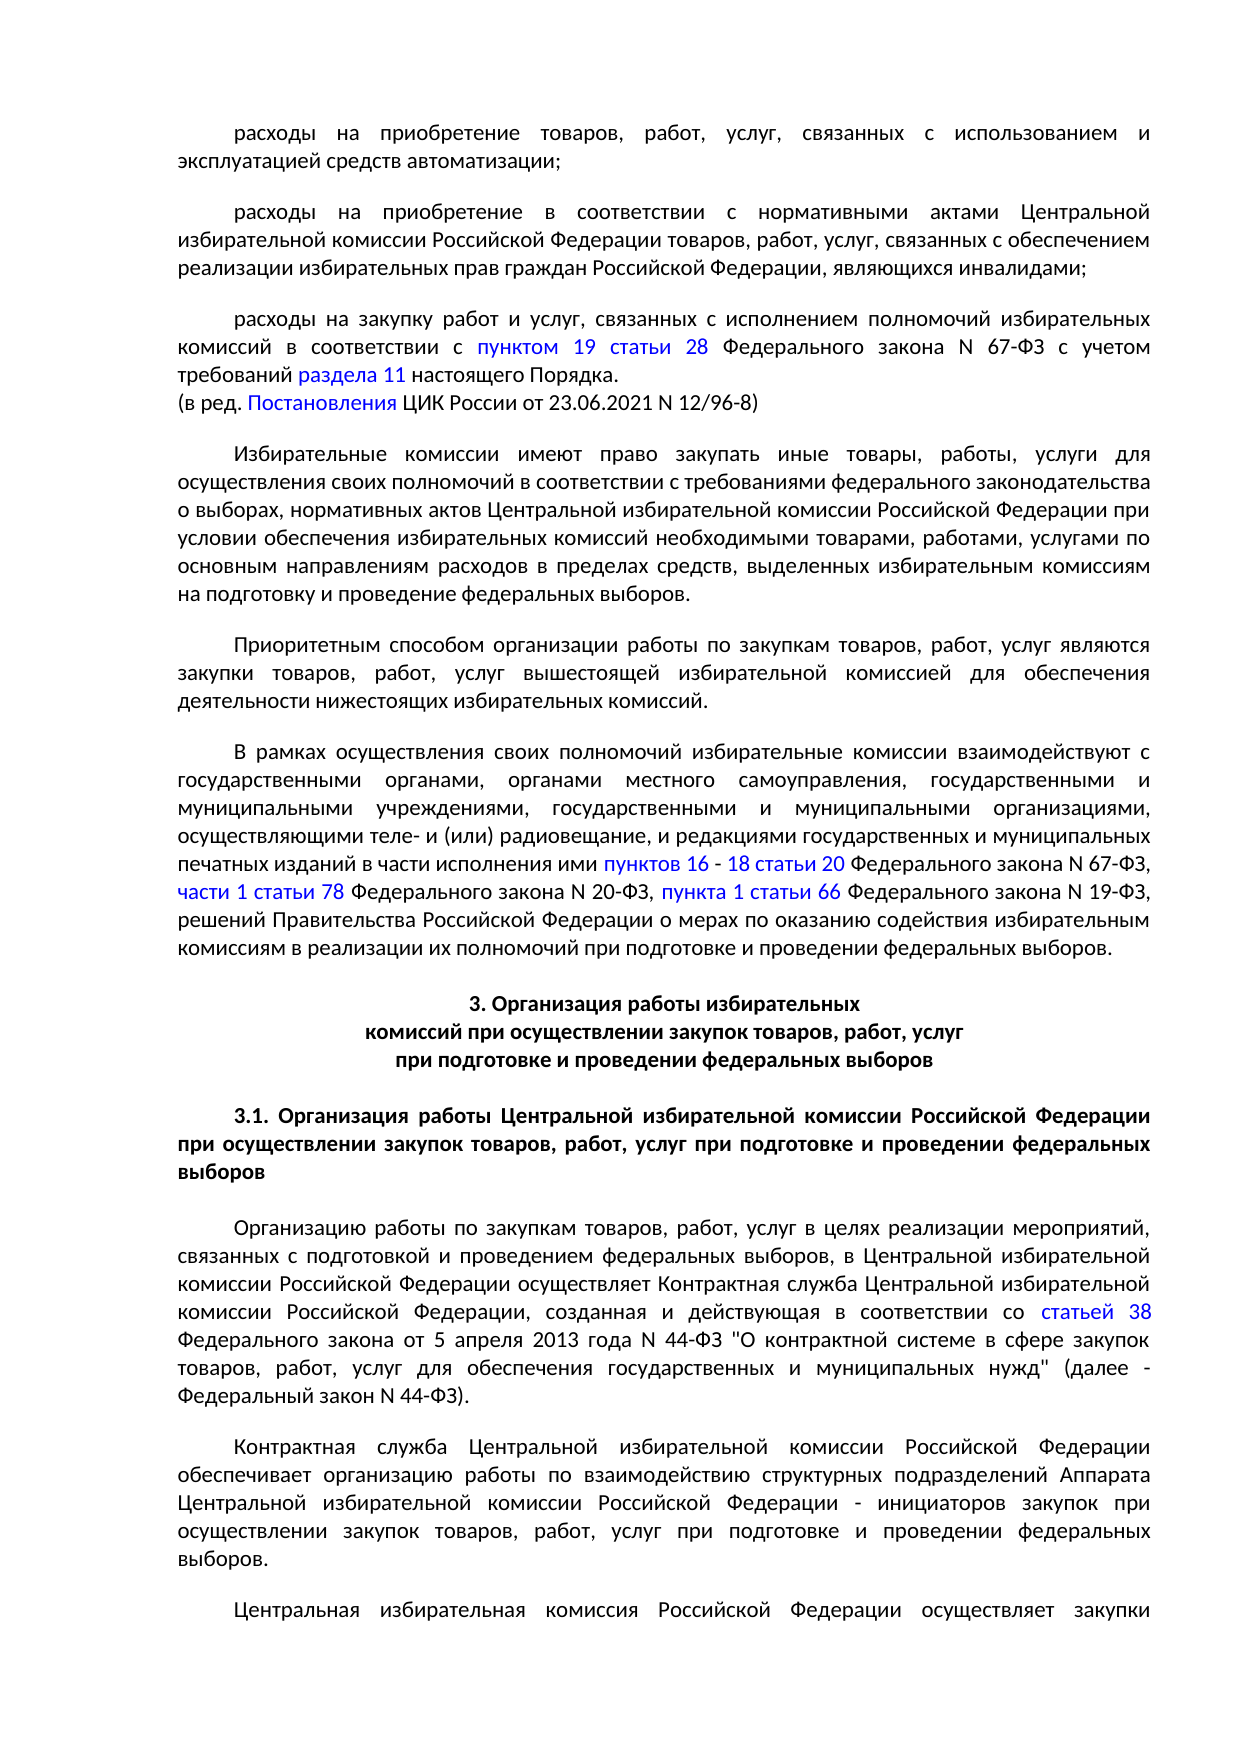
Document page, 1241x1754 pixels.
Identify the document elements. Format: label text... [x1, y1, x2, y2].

title 3. Организация работы избирательных [177, 989, 1152, 1017]
text Контрактная служба Центральной избирательной комиссии Российской Федерации обеспечивает организацию работы по взаимодействию структурных подразделений Аппарата Центральной избирательной комиссии Российской Федерации - инициаторов закупок при осуществлении закупок товаров, работ, услуг при подготовке и проведении федеральных выборов. [177, 1432, 1152, 1573]
title комиссий при осуществлении закупок товаров, работ, услуг [177, 1017, 1152, 1045]
text (в ред. Постановления ЦИК России от 23.06.2021 N 12/96-8) [177, 388, 1152, 416]
text Избирательные комиссии имеют право закупать иные товары, работы, услуги для осуществления своих полномочий в соответствии с требованиями федерального законодательства о выборах, нормативных актов Центральной избирательной комиссии Российской Федерации при условии обеспечения избирательных комиссий необходимыми товарами, работами, услугами по основным направлениям расходов в пределах средств, выделенных избирательным комиссиям на подготовку и проведение федеральных выборов. [177, 439, 1152, 607]
text расходы на закупку работ и услуг, связанных с исполнением полномочий избирательных комиссий в соответствии с пунктом 19 статьи 28 Федерального закона N 67-ФЗ с учетом требований раздела 11 настоящего Порядка. [177, 304, 1152, 388]
title при подготовке и проведении федеральных выборов [177, 1045, 1152, 1073]
title 3.1. Организация работы Центральной избирательной комиссии Российской Федерации при осуществлении закупок товаров, работ, услуг при подготовке и проведении федеральных выборов [177, 1101, 1152, 1185]
text Приоритетным способом организации работы по закупкам товаров, работ, услуг являются закупки товаров, работ, услуг вышестоящей избирательной комиссией для обеспечения деятельности нижестоящих избирательных комиссий. [177, 630, 1152, 714]
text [177, 1596, 1152, 1623]
text Организацию работы по закупкам товаров, работ, услуг в целях реализации мероприятий, связанных с подготовкой и проведением федеральных выборов, в Центральной избирательной комиссии Российской Федерации осуществляет Контрактная служба Центральной избирательной комиссии Российской Федерации, созданная и действующая в соответствии со статьей 38 Федерального закона от 5 апреля 2013 года N 44-ФЗ "О контрактной системе в сфере закупок товаров, работ, услуг для обеспечения государственных и муниципальных нужд" (далее - Федеральный закон N 44-ФЗ). [177, 1213, 1152, 1409]
text В рамках осуществления своих полномочий избирательные комиссии взаимодействуют с государственными органами, органами местного самоуправления, государственными и муниципальными учреждениями, государственными и муниципальными организациями, осуществляющими теле- и (или) радиовещание, и редакциями государственных и муниципальных печатных изданий в части исполнения ими пунктов 16 - 18 статьи 20 Федерального закона N 67-ФЗ, части 1 статьи 78 Федерального закона N 20-ФЗ, пункта 1 статьи 66 Федерального закона N 19-ФЗ, решений Правительства Российской Федерации о мерах по оказанию содействия избирательным комиссиям в реализации их полномочий при подготовке и проведении федеральных выборов. [177, 737, 1152, 961]
text расходы на приобретение товаров, работ, услуг, связанных с использованием и эксплуатацией средств автоматизации; [177, 118, 1152, 174]
text расходы на приобретение в соответствии с нормативными актами Центральной избирательной комиссии Российской Федерации товаров, работ, услуг, связанных с обеспечением реализации избирательных прав граждан Российской Федерации, являющихся инвалидами; [177, 197, 1152, 281]
